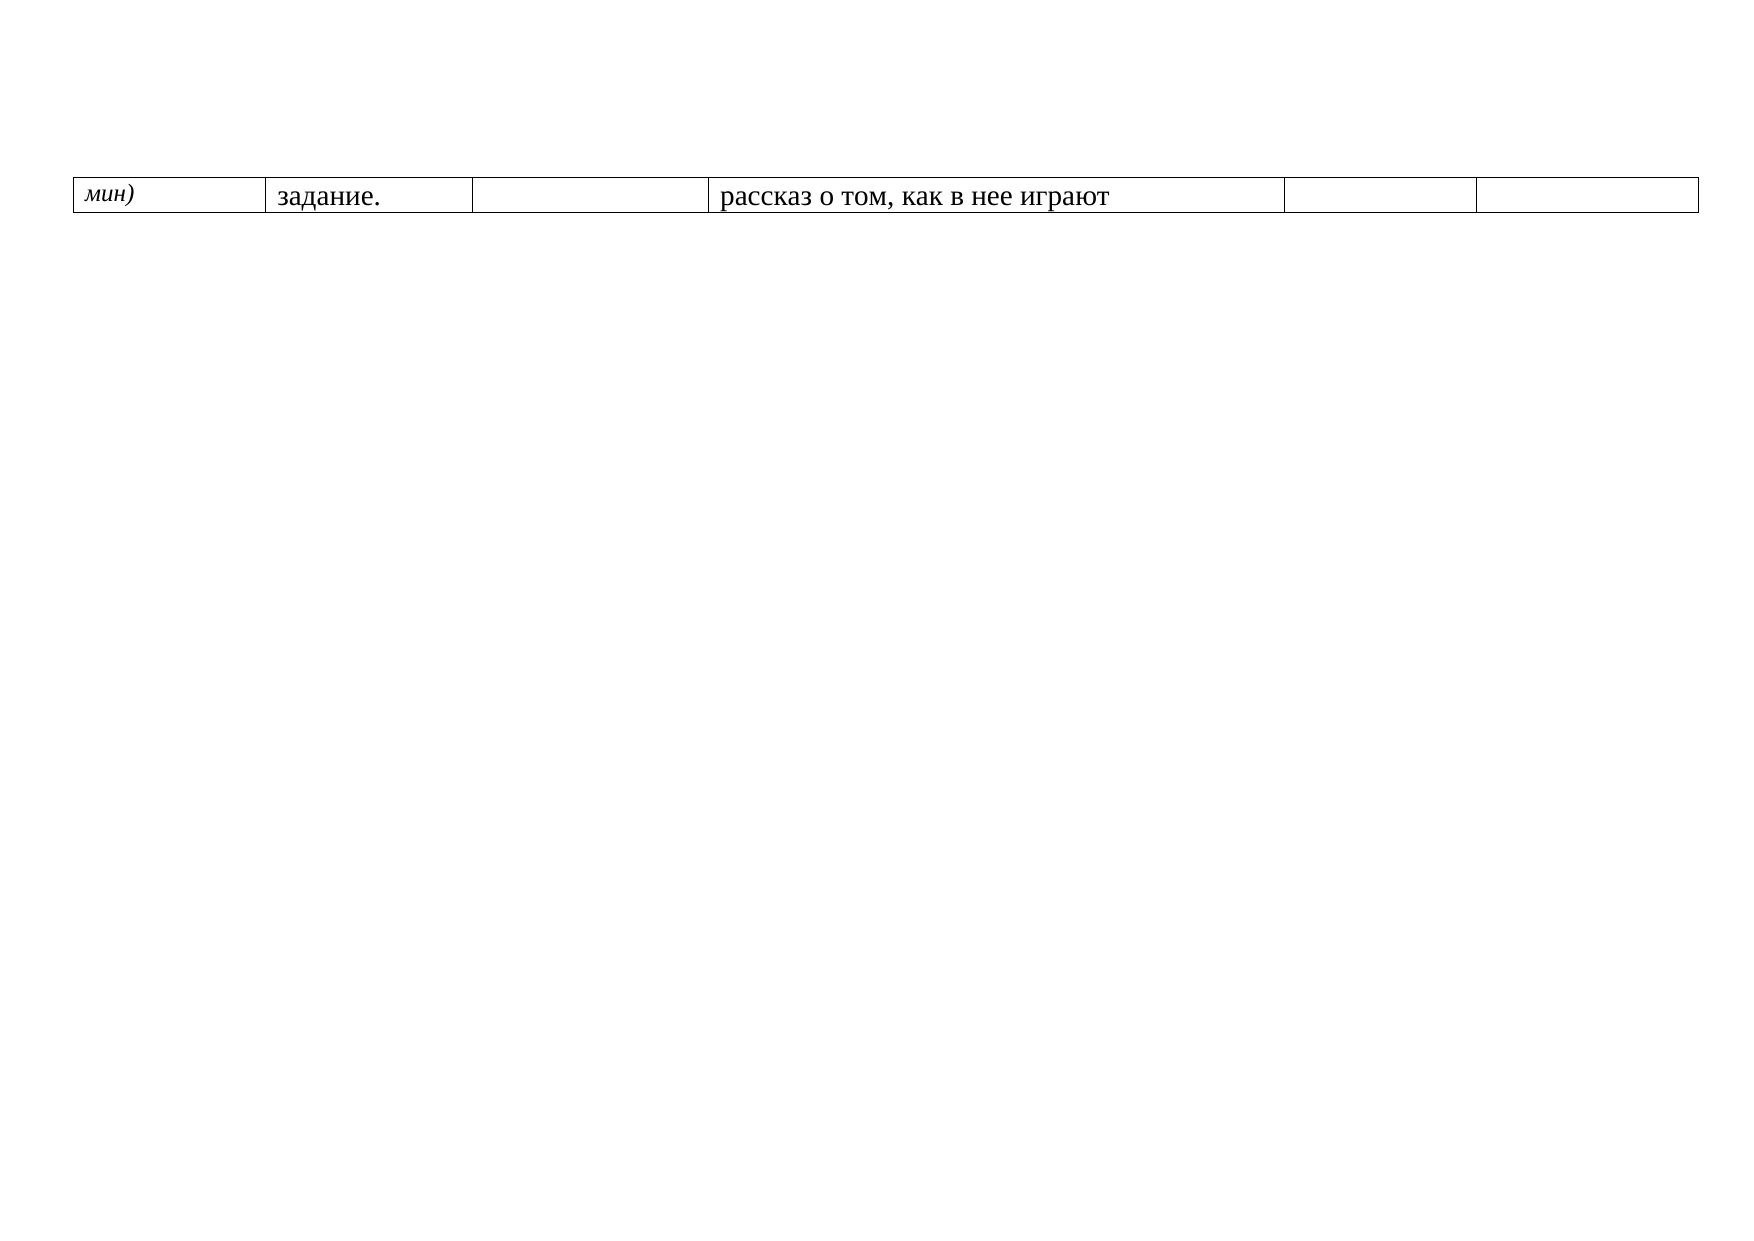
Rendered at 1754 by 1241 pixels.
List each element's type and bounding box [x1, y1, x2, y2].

table_cell [473, 178, 708, 212]
table_cell [266, 178, 472, 212]
table_cell [74, 178, 265, 212]
table_cell [1285, 178, 1476, 212]
table_cell [709, 178, 1284, 212]
table_cell [1477, 178, 1698, 212]
